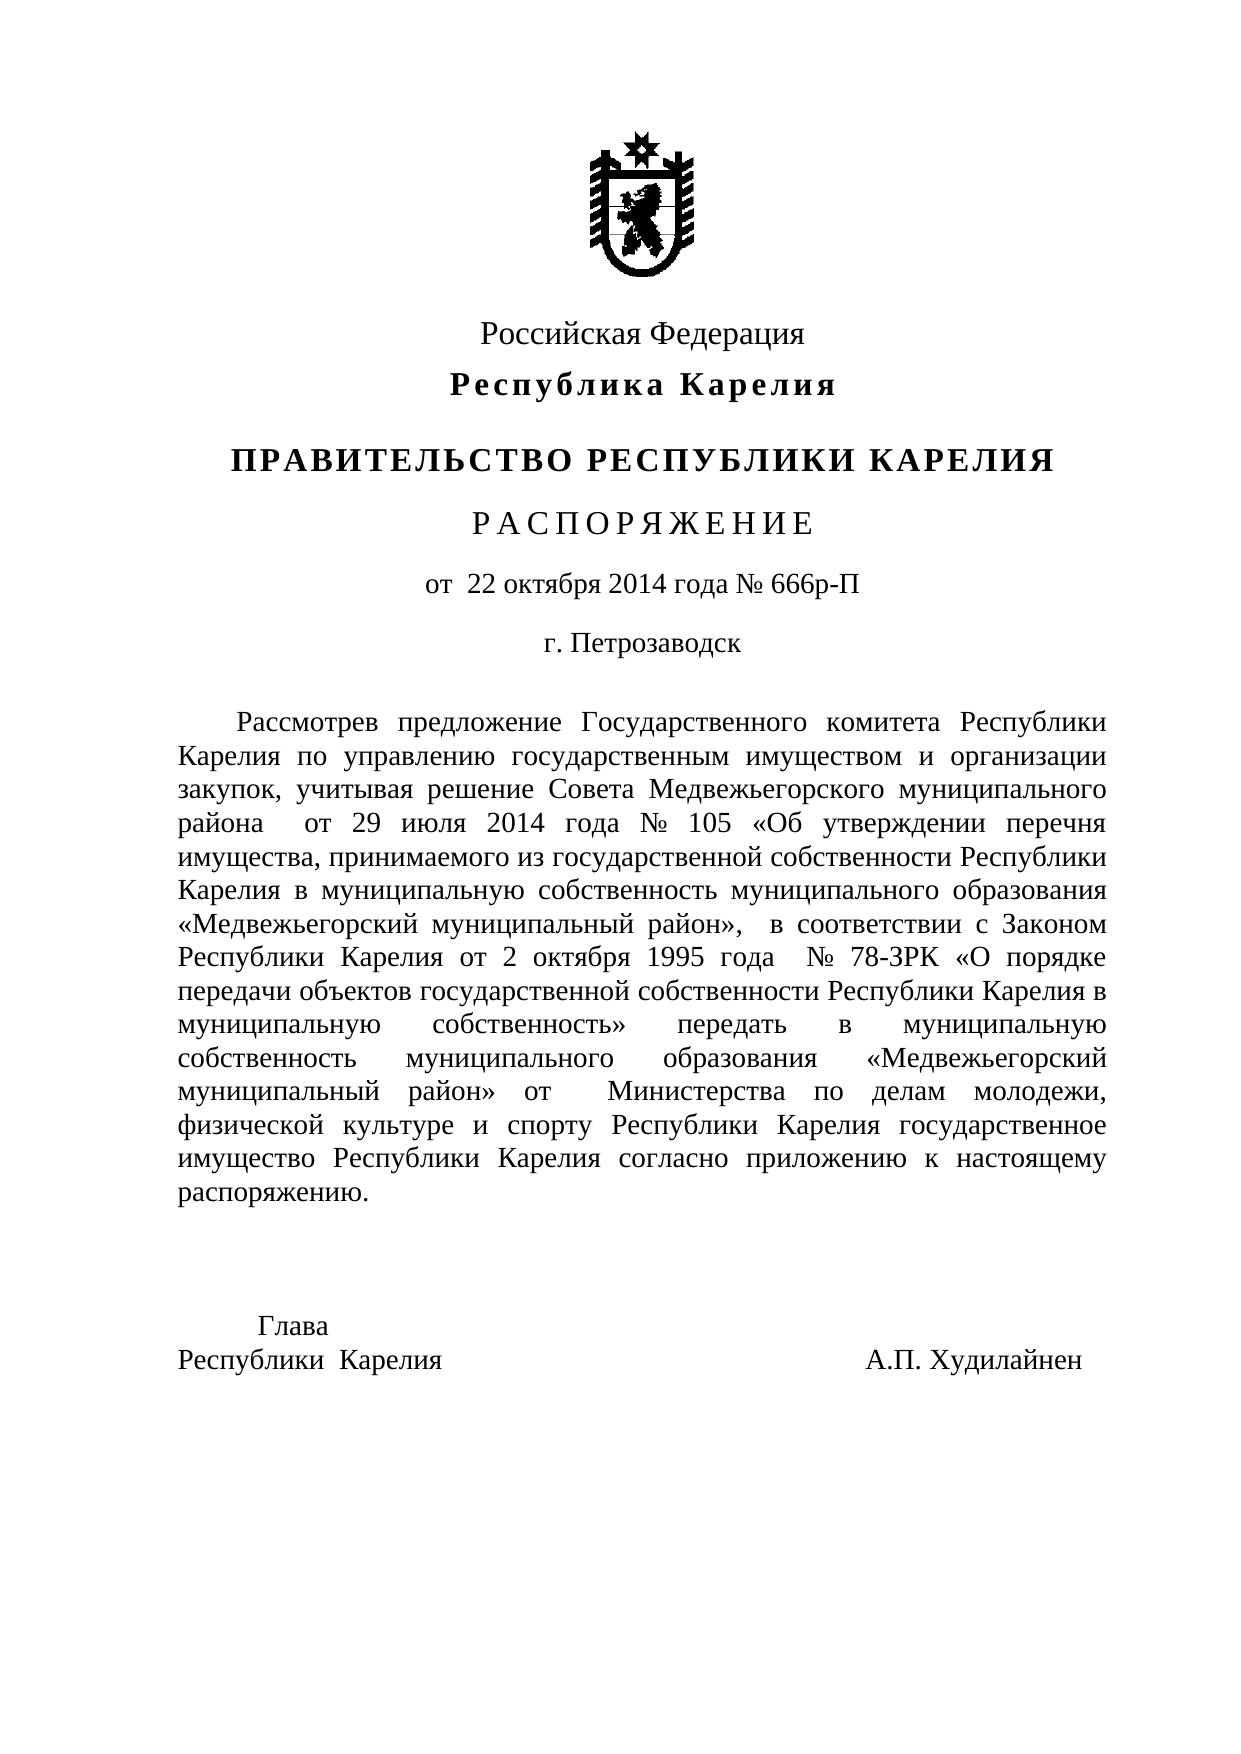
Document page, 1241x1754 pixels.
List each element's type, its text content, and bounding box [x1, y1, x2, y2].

text Глава [177, 1308, 1107, 1342]
text г. Петрозаводск [177, 625, 1107, 658]
subtitle РАСПОРЯЖЕНИЕ [177, 503, 1107, 541]
subtitle Российская Федерация [177, 313, 1107, 351]
text от 22 октября 2014 года № 666р-П [177, 566, 1107, 600]
subtitle Республика Карелия [177, 364, 1107, 402]
picture [571, 118, 713, 301]
text Республики Карелия А.П. Худилайнен [177, 1342, 1107, 1375]
text Рассмотрев предложение Государственного комитета Республики Карелия по управлению государственным имуществом и организации закупок, учитывая решение Совета Медвежьегорского муниципального района от 29 июля 2014 года № 105 «Об утверждении перечня имущества, принимаемого из государственной собственности Республики Карелия в муниципальную собственность муниципального образования «Медвежьегорский муниципальный район», в соответствии с Законом Республики Карелия от 2 октября 1995 года № 78-ЗРК «О порядке передачи объектов государственной собственности Республики Карелия в муниципальную собственность» передать в муниципальную собственность муниципального образования «Медвежьегорский муниципальный район» от Министерства по делам молодежи, физической культуре и спорту Республики Карелия государственное имущество Республики Карелия согласно приложению к настоящему распоряжению. [177, 704, 1107, 1208]
subtitle ПРАВИТЕЛЬСТВО РЕСПУБЛИКИ КАРЕЛИЯ [177, 440, 1107, 478]
